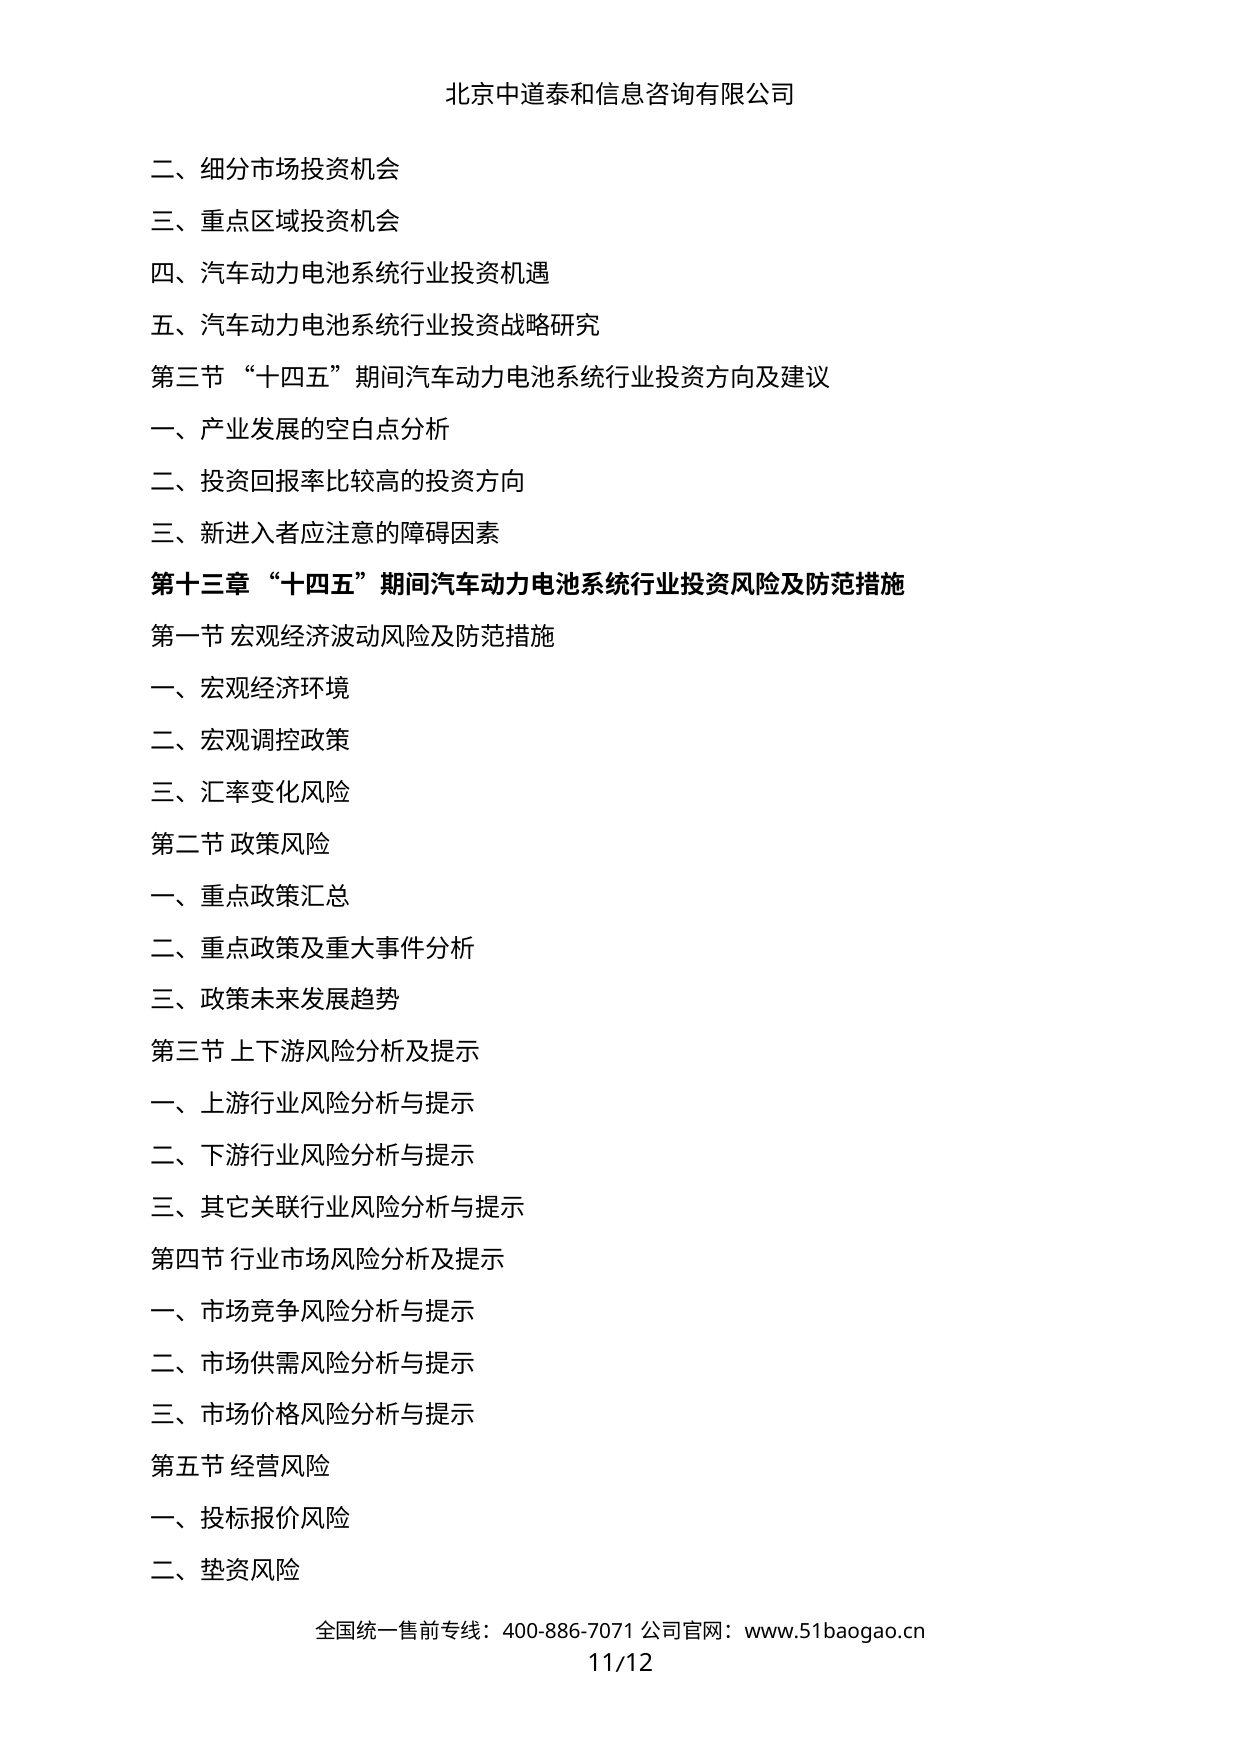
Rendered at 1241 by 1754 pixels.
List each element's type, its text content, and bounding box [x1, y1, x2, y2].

text 一、上游行业风险分析与提示 [150, 1084, 1090, 1120]
text 三、汇率变化风险 [150, 772, 1090, 809]
text 一、宏观经济环境 [150, 669, 1090, 705]
text 二、下游行业风险分析与提示 [150, 1136, 1090, 1172]
text 二、重点政策及重大事件分析 [150, 928, 1090, 964]
text 第一节 宏观经济波动风险及防范措施 [150, 617, 1090, 653]
text 第三节 上下游风险分析及提示 [150, 1032, 1090, 1068]
text 第三节 “十四五”期间汽车动力电池系统行业投资方向及建议 [150, 357, 1090, 394]
text 三、市场价格风险分析与提示 [150, 1395, 1090, 1431]
text 五、汽车动力电池系统行业投资战略研究 [150, 306, 1090, 342]
text 一、重点政策汇总 [150, 876, 1090, 912]
text 三、其它关联行业风险分析与提示 [150, 1187, 1090, 1224]
text 一、产业发展的空白点分析 [150, 409, 1090, 446]
text 四、汽车动力电池系统行业投资机遇 [150, 254, 1090, 290]
text 三、重点区域投资机会 [150, 202, 1090, 238]
text 第五节 经营风险 [150, 1447, 1090, 1483]
text 二、投资回报率比较高的投资方向 [150, 461, 1090, 497]
text 一、投标报价风险 [150, 1499, 1090, 1535]
text 第二节 政策风险 [150, 824, 1090, 861]
text 三、政策未来发展趋势 [150, 980, 1090, 1016]
text 三、新进入者应注意的障碍因素 [150, 513, 1090, 549]
text 二、市场供需风险分析与提示 [150, 1343, 1090, 1379]
text 二、细分市场投资机会 [150, 150, 1090, 186]
text 二、垫资风险 [150, 1551, 1090, 1587]
text 第十三章 “十四五”期间汽车动力电池系统行业投资风险及防范措施 [150, 565, 1090, 601]
text 二、宏观调控政策 [150, 721, 1090, 757]
text 第四节 行业市场风险分析及提示 [150, 1239, 1090, 1276]
text 一、市场竞争风险分析与提示 [150, 1291, 1090, 1327]
